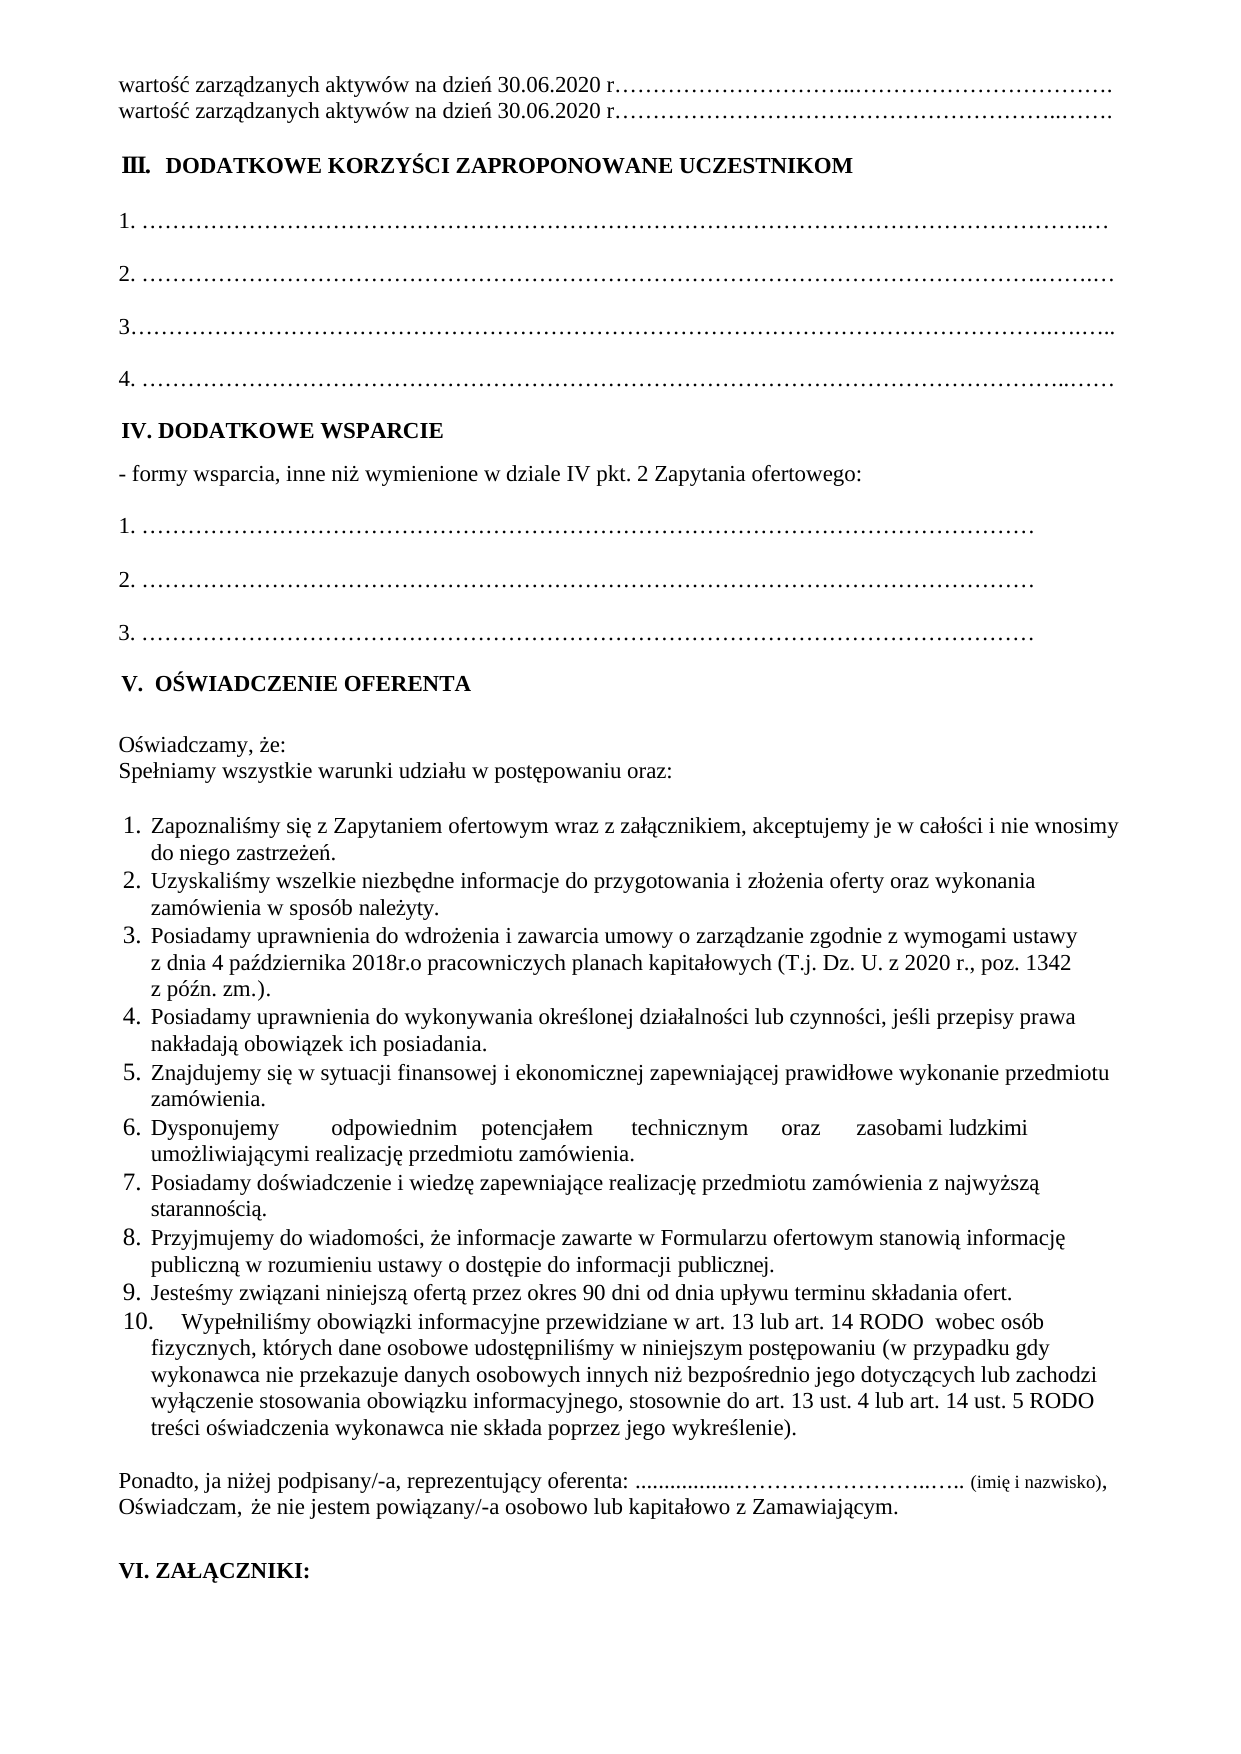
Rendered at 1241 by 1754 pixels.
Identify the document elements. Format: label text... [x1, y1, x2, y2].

list Znajdujemy się w sytuacji finansowej i ekonomicznej zapewniającej prawidłowe wykonanie przedmiotu zamówienia. [123, 1057, 1122, 1112]
list Przyjmujemy do wiadomości, że informacje zawarte w Formularzu ofertowym stanowią informację publiczną w rozumieniu ustawy o dostępie do informacji publicznej. [123, 1222, 1122, 1277]
list Jesteśmy związani niniejszą ofertą przez okres 90 dni od dnia upływu terminu składania ofert. [123, 1277, 1122, 1306]
list Uzyskaliśmy wszelkie niezbędne informacje do przygotowania i złożenia oferty oraz wykonania zamówienia w sposób należyty. [123, 865, 1122, 920]
text 3………………………………………………………………………………………………………….….….. [118, 313, 1134, 339]
list Posiadamy doświadczenie i wiedzę zapewniające realizację przedmiotu zamówienia z najwyższą starannością. [123, 1167, 1122, 1222]
list Zapoznaliśmy się z Zapytaniem ofertowym wraz z załącznikiem, akceptujemy je w całości i nie wnosimy do niego zastrzeżeń. [123, 810, 1122, 865]
list DODATKOWE KORZYŚCI ZAPROPONOWANE UCZESTNIKOM [121, 150, 1125, 179]
text 2. ……………………………………………………………………………………………………… [118, 566, 1134, 593]
text Spełniamy wszystkie warunki udziału w postępowaniu oraz: [118, 757, 1134, 783]
text 4. …………………………………………………………………………………………………………..…… [118, 366, 1134, 392]
text 2. ……………………………………………………………………………………………………….…….… [118, 260, 1134, 286]
list wartość zarządzanych aktywów na dzień 30.06.2020 r…………………………………………………..……. [118, 97, 1125, 123]
text VI. ZAŁĄCZNIKI: [118, 1557, 1134, 1583]
list Posiadamy uprawnienia do wdrożenia i zawarcia umowy o zarządzanie zgodnie z wymogami ustawy z dnia 4 października 2018r.o pracowniczych planach kapitałowych (T.j. Dz. U. z 2020 r., poz. 1342 z późn. zm.). [123, 920, 1122, 1001]
list Dysponujemy odpowiednim potencjałem technicznym oraz zasobami ludzkimi umożliwiającymi realizację przedmiotu zamówienia. [123, 1112, 1122, 1167]
text wartość zarządzanych aktywów na dzień 30.06.2020 r…………………………..……………………………. [118, 71, 1134, 97]
text - formy wsparcia, inne niż wymienione w dziale IV pkt. 2 Zapytania ofertowego: [118, 459, 1134, 486]
text 1. …………………………………………………………………………………………………………….… [118, 207, 1134, 234]
text Ponadto, ja niżej podpisany/-a, reprezentujący oferenta: ……………………..….. (imię i nazwisko), Oświadczam, że nie jestem powiązany/-a osobowo lub kapitałowo z Zamawiającym. [118, 1467, 1134, 1520]
text IV. DODATKOWE WSPARCIE [121, 417, 1125, 443]
text 1. ……………………………………………………………………………………………………… [118, 512, 1134, 539]
list Wypełniliśmy obowiązki informacyjne przewidziane w art. 13 lub art. 14 RODO wobec osób fizycznych, których dane osobowe udostępniliśmy w niniejszym postępowaniu (w przypadku gdy wykonawca nie przekazuje danych osobowych innych niż bezpośrednio jego dotyczących lub zachodzi wyłączenie stosowania obowiązku informacyjnego, stosownie do art. 13 ust. 4 lub art. 14 ust. 5 RODO treści oświadczenia wykonawca nie składa poprzez jego wykreślenie). [123, 1306, 1122, 1440]
list Posiadamy uprawnienia do wykonywania określonej działalności lub czynności, jeśli przepisy prawa nakładają obowiązek ich posiadania. [123, 1001, 1122, 1057]
text 3. ……………………………………………………………………………………………………… [118, 619, 1134, 645]
text V. OŚWIADCZENIE OFERENTA [121, 670, 1125, 697]
text Oświadczamy, że: [118, 731, 1134, 757]
